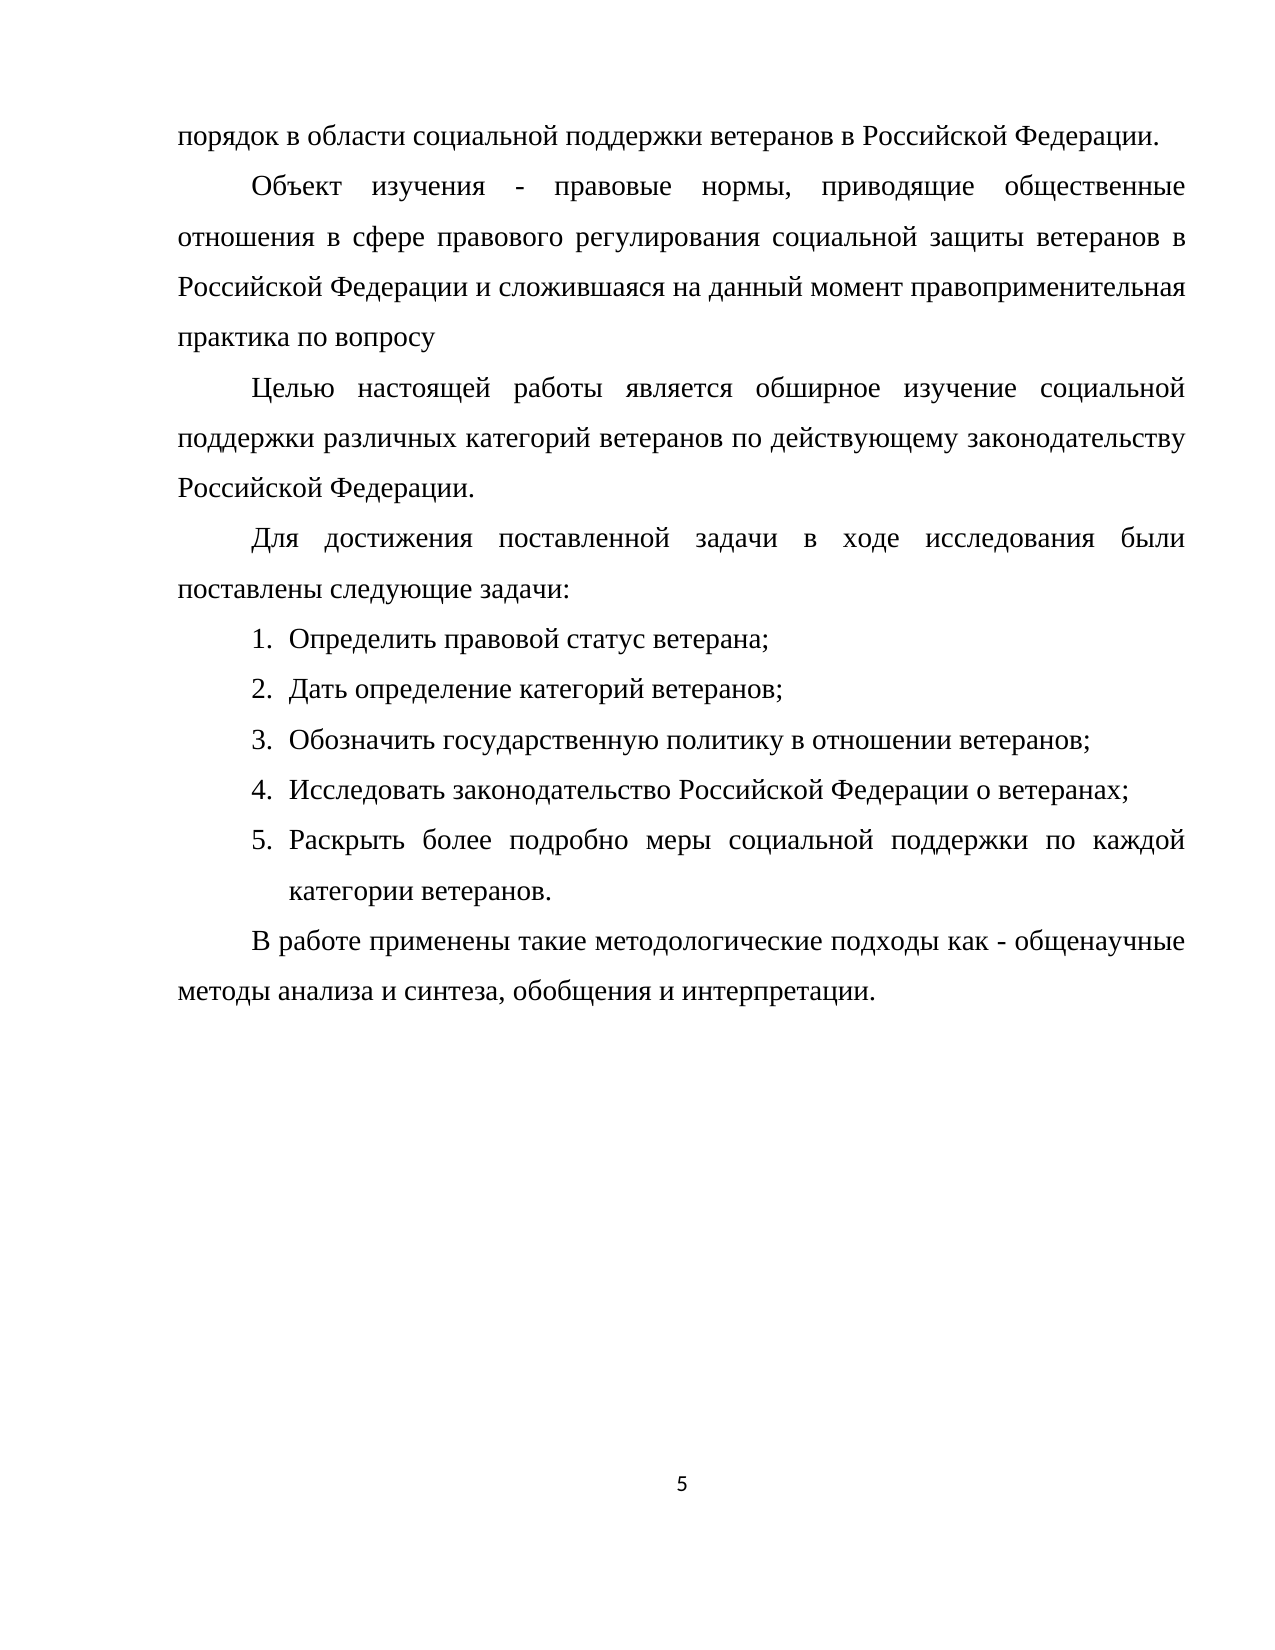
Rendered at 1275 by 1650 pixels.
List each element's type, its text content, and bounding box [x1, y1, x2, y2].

list Определить правовой статус ветерана; [251, 621, 1186, 655]
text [177, 118, 1186, 152]
list Исследовать законодательство Российской Федерации о ветеранах; [251, 772, 1186, 806]
text Для достижения поставленной задачи в ходе исследования были поставлены следующие задачи: [177, 521, 1186, 604]
text Целью настоящей работы является обширное изучение социальной поддержки различных категорий ветеранов по действующему законодательству Российской Федерации. [177, 370, 1186, 504]
list Обозначить государственную политику в отношении ветеранов; [251, 722, 1186, 755]
text В работе применены такие методологические подходы как - общенаучные методы анализа и синтеза, обобщения и интерпретации. [177, 923, 1186, 1007]
text Объект изучения - правовые нормы, приводящие общественные отношения в сфере правового регулирования социальной защиты ветеранов в Российской Федерации и сложившаяся на данный момент правоприменительная практика по вопросу [177, 168, 1186, 353]
list Раскрыть более подробно меры социальной поддержки по каждой категории ветеранов. [251, 822, 1186, 906]
list Дать определение категорий ветеранов; [251, 672, 1186, 705]
